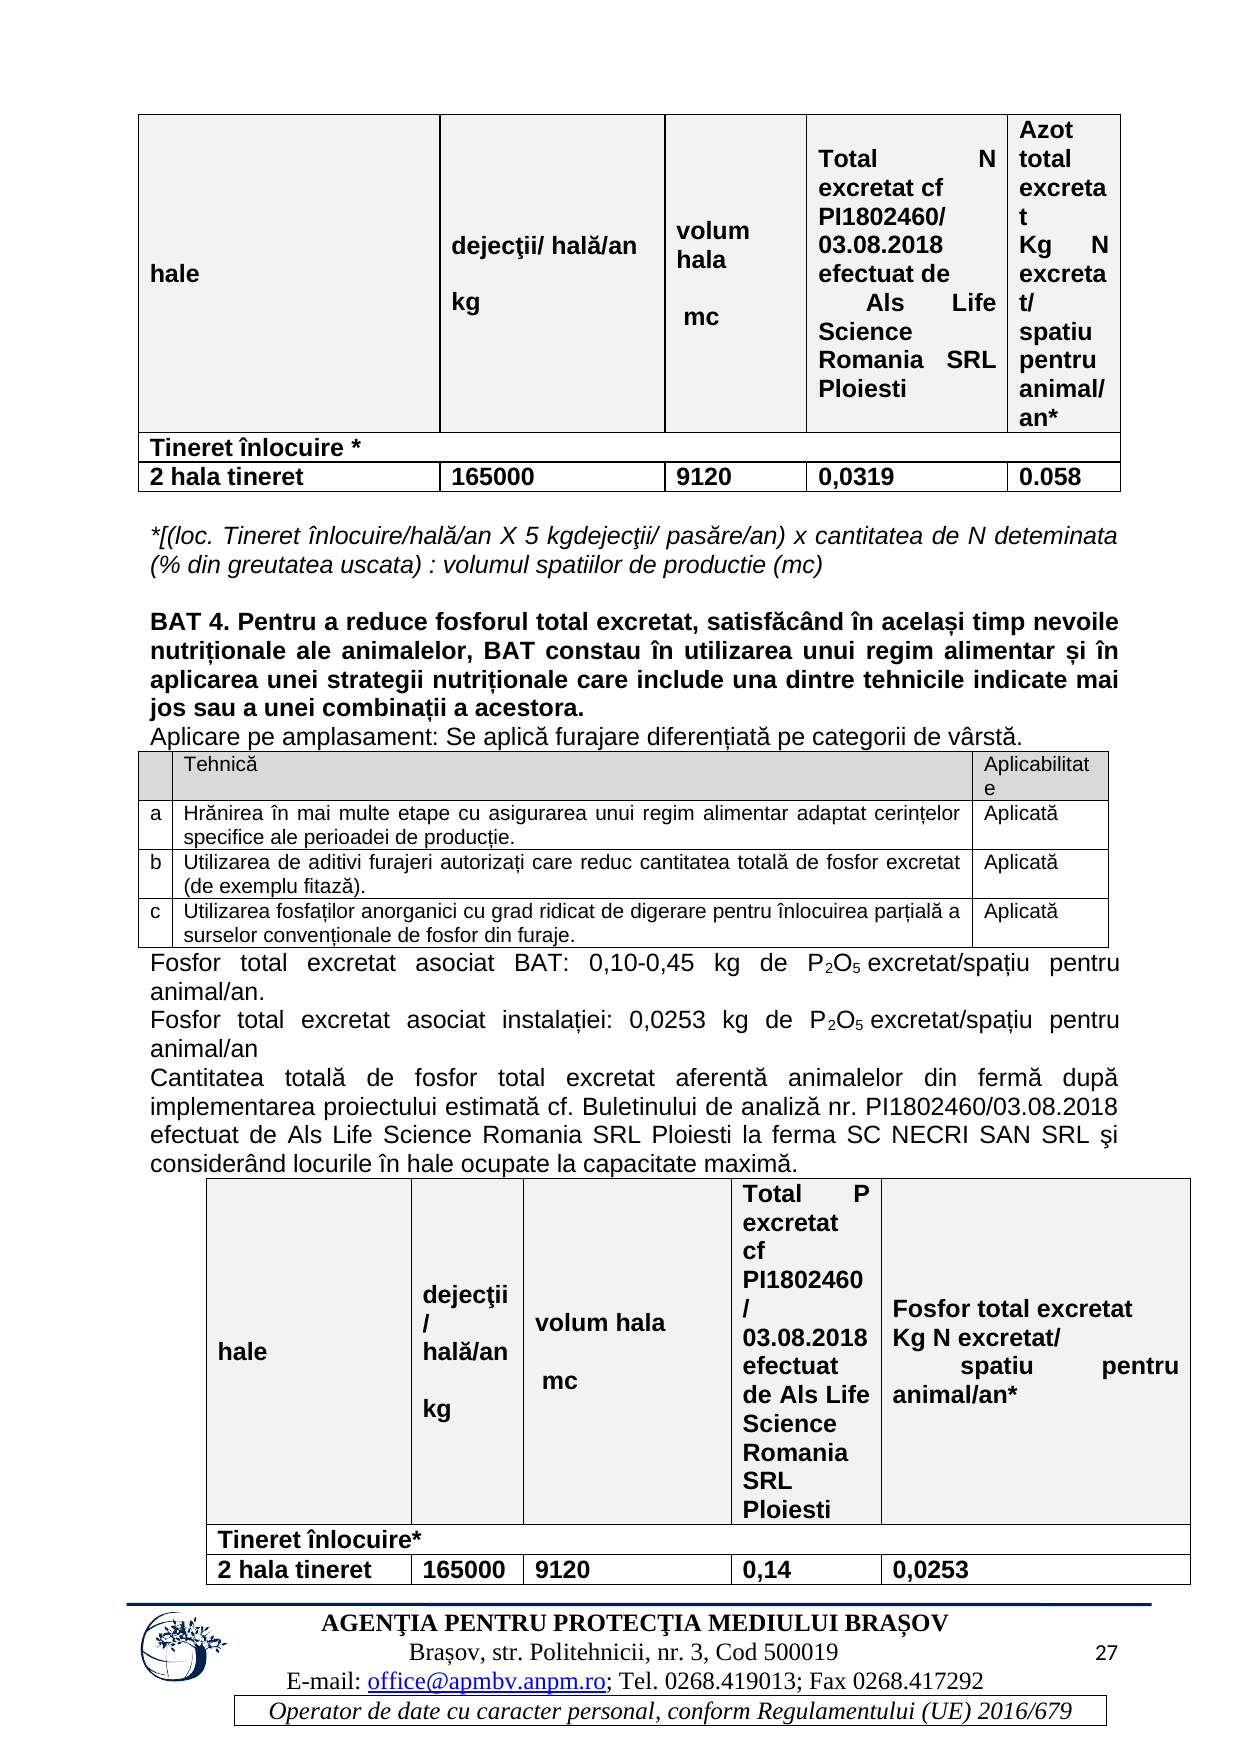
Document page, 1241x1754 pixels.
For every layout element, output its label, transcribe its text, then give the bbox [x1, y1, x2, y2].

table_header Total P excretat cf PI1802460/ 03.08.2018 efectuat de Als Life Science Romania SRL Ploiesti [732, 1179, 881, 1524]
table_cell Aplicată [973, 899, 1108, 947]
table_cell Tineret înlocuire* [207, 1525, 1190, 1554]
table_header Fosfor total excretat Kg N excretat/ spatiu pentru animal/an* [882, 1179, 1190, 1524]
table_header [139, 752, 172, 800]
table_cell 0,14 [732, 1555, 881, 1583]
table_cell 2 hala tineret [139, 463, 439, 491]
table_header Azot total excretat Kg N excretat/ spatiu pentru animal/an* [1008, 115, 1120, 432]
text Fosfor total excretat asociat BAT: 0,10-0,45 kg de P2O5 excretat/spațiu pentru animal/an. [150, 948, 1120, 1005]
table_cell c [139, 899, 172, 947]
table_cell Aplicată [973, 850, 1108, 898]
table_cell Utilizarea fosfaților anorganici cu grad ridicat de digerare pentru înlocuirea parțială a surselor convenționale de fosfor din furaje. [173, 899, 972, 947]
table_cell Tineret înlocuire * [139, 433, 1120, 461]
table_cell 165000 [441, 463, 664, 491]
table_header Total N excretat cf PI1802460/ 03.08.2018 efectuat de Als Life Science Romania SRL Ploiesti [807, 115, 1007, 432]
table_header dejecţii/ hală/an kg [412, 1179, 523, 1524]
text Aplicare pe amplasament: Se aplică furajare diferențiată pe categorii de vârstă. [150, 722, 1120, 751]
table_header volum hala mc [524, 1179, 731, 1524]
text Fosfor total excretat asociat instalației: 0,0253 kg de P2O5 excretat/spațiu pentru animal/an [150, 1005, 1120, 1063]
table_cell 165000 [412, 1555, 523, 1583]
table_cell 0.058 [1008, 463, 1120, 491]
table_cell 9120 [666, 463, 806, 491]
table_cell 2 hala tineret [207, 1555, 411, 1583]
table_header Tehnică [173, 752, 972, 800]
table_cell Aplicată [973, 801, 1108, 849]
table_header hale [139, 115, 439, 432]
table_header dejecţii/ hală/an kg [441, 115, 664, 432]
table_cell 0,0319 [807, 463, 1007, 491]
text BAT 4. Pentru a reduce fosforul total excretat, satisfăcând în același timp nevoile nutriționale ale animalelor, BAT constau în utilizarea unui regim alimentar și în aplicarea unei strategii nutriționale care include una dintre tehnicile indicate mai jos sau a unei combinații a acestora. [150, 607, 1120, 722]
table_header hale [207, 1179, 411, 1524]
table_header Aplicabilitate [973, 752, 1108, 800]
text Cantitatea totală de fosfor total excretat aferentă animalelor din fermă după implementarea proiectului estimată cf. Buletinului de analiză nr. PI1802460/03.08.2018 efectuat de Als Life Science Romania SRL Ploiesti la ferma SC NECRI SAN SRL şi considerând locurile în hale ocupate la capacitate maximă. [150, 1063, 1120, 1178]
table_cell a [139, 801, 172, 849]
text *[(loc. Tineret înlocuire/hală/an X 5 kgdejecţii/ pasăre/an) x cantitatea de N deteminata (% din greutatea uscata) : volumul spatiilor de productie (mc) [150, 521, 1120, 578]
table_cell Hrănirea în mai multe etape cu asigurarea unui regim alimentar adaptat cerințelor specifice ale perioadei de producție. [173, 801, 972, 849]
table_header volum hala mc [666, 115, 806, 432]
table_cell 9120 [524, 1555, 731, 1583]
table_cell 0,0253 [882, 1555, 1190, 1583]
table_cell Utilizarea de aditivi furajeri autorizați care reduc cantitatea totală de fosfor excretat (de exemplu fitază). [173, 850, 972, 898]
table_cell b [139, 850, 172, 898]
